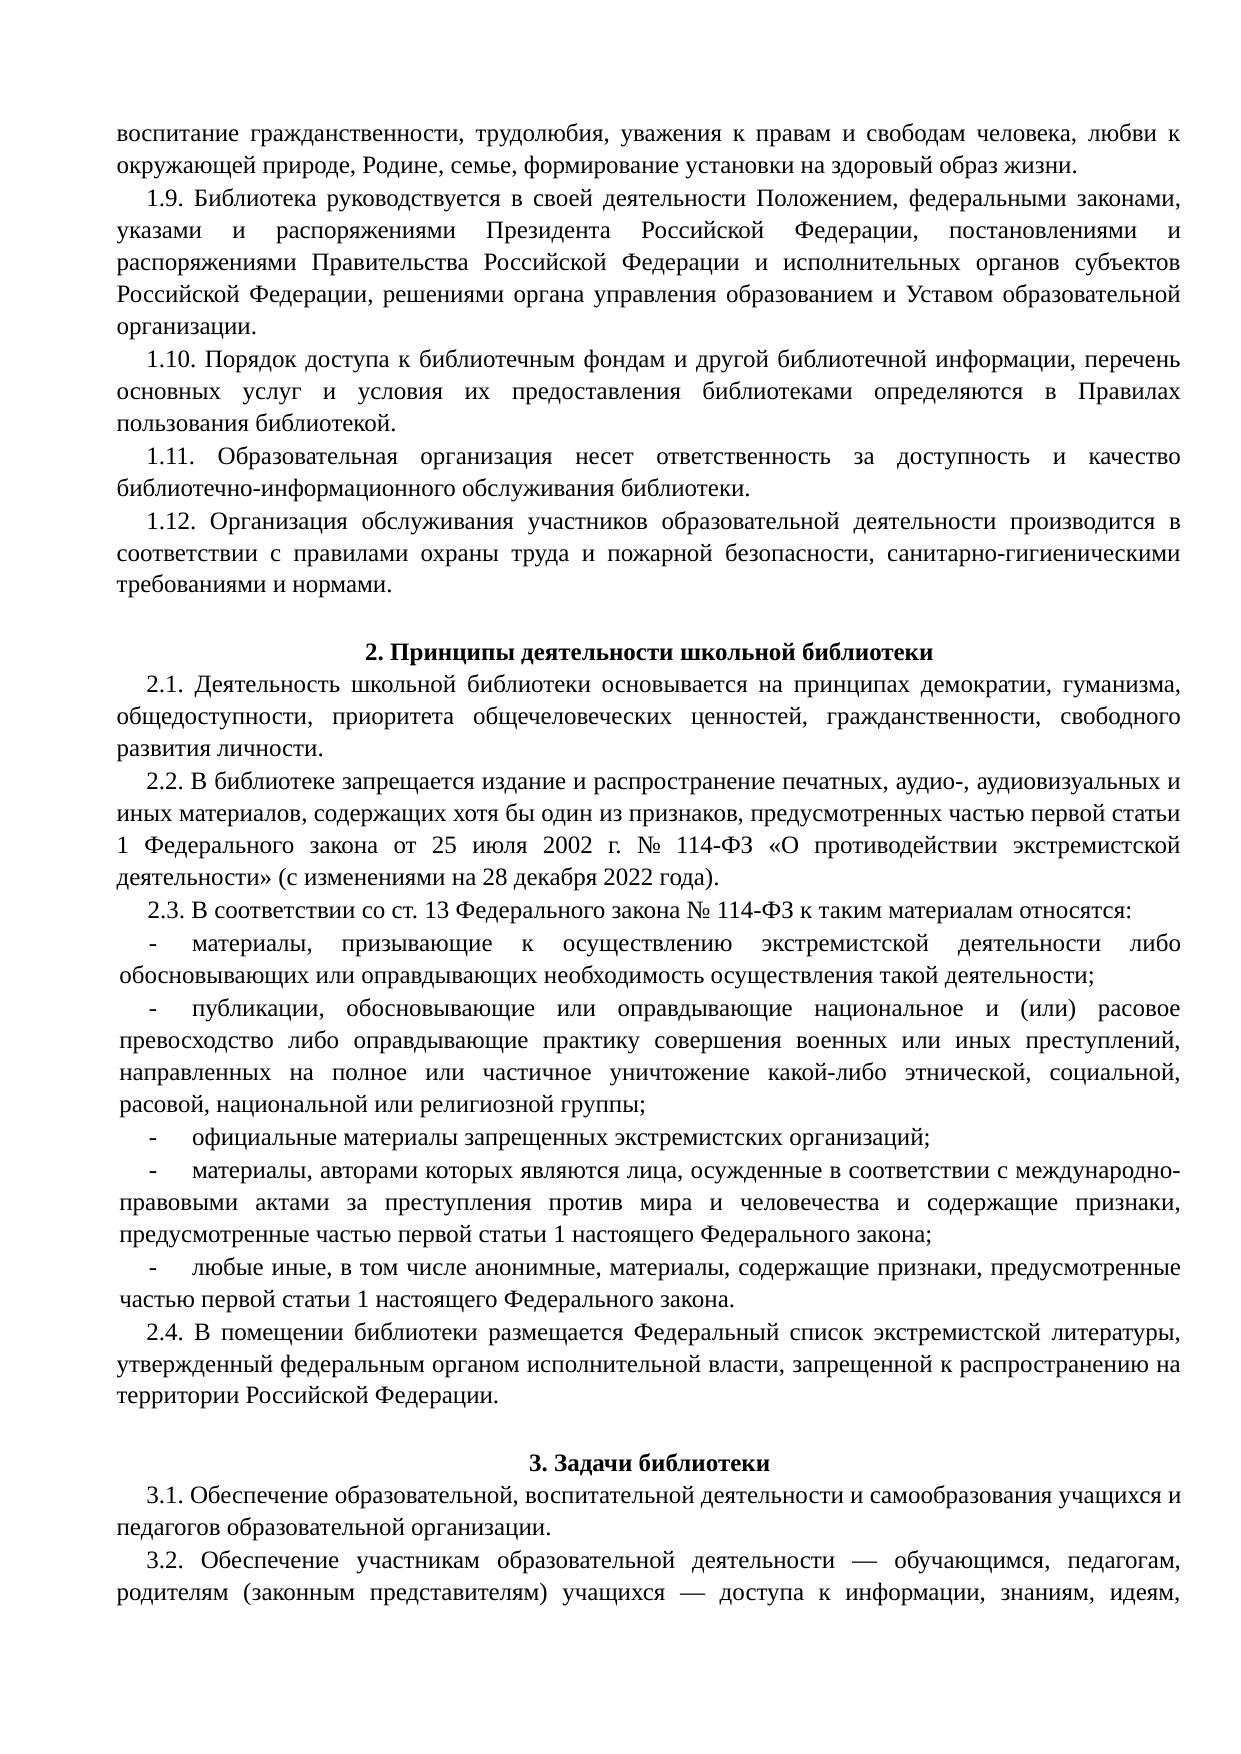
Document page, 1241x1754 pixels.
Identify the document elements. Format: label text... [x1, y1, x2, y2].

text 1.11. Образовательная организация несет ответственность за доступность и качество библиотечно-информационного обслуживания библиотеки. [116, 441, 1182, 501]
text 2.1. Деятельность школьной библиотеки основывается на принципах демократии, гуманизма, общедоступности, приоритета общечеловеческих ценностей, гражданственности, свободного развития личности. [116, 669, 1182, 762]
text 2.4. В помещении библиотеки размещается Федеральный список экстремистской литературы, утвержденный федеральным органом исполнительной власти, запрещенной к распространению на территории Российской Федерации. [116, 1317, 1182, 1409]
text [116, 1545, 1182, 1606]
list официальные материалы запрещенных экстремистских организаций; [119, 1122, 1182, 1151]
subtitle 3. Задачи библиотеки [224, 1448, 1075, 1477]
list любые иные, в том числе анонимные, материалы, содержащие признаки, предусмотренные частью первой статьи 1 настоящего Федерального закона. [119, 1252, 1182, 1312]
text 1.12. Организация обслуживания участников образовательной деятельности производится в соответствии с правилами охраны труда и пожарной безопасности, санитарно-гигиеническими требованиями и нормами. [116, 506, 1182, 598]
list материалы, призывающие к осуществлению экстремистской деятельности либо обосновывающих или оправдывающих необходимость осуществления такой деятельности; [119, 928, 1182, 989]
text 1.10. Порядок доступа к библиотечным фондам и другой библиотечной информации, перечень основных услуг и условия их предоставления библиотеками определяются в Правилах пользования библиотекой. [116, 344, 1182, 436]
text 2.2. В библиотеке запрещается издание и распространение печатных, аудио-, аудиовизуальных и иных материалов, содержащих хотя бы один из признаков, предусмотренных частью первой статьи 1 Федерального закона от 25 июля 2002 г. № 114-ФЗ «О противодействии экстремистской деятельности» (с изменениями на 28 декабря 2022 года). [116, 766, 1182, 891]
text 1.9. Библиотека руководствуется в своей деятельности Положением, федеральными законами, указами и распоряжениями Президента Российской Федерации, постановлениями и распоряжениями Правительства Российской Федерации и исполнительных органов субъектов Российской Федерации, решениями органа управления образованием и Уставом образовательной организации. [116, 183, 1182, 339]
subtitle 2. Принципы деятельности школьной библиотеки [224, 637, 1075, 666]
text 3.1. Обеспечение образовательной, воспитательной деятельности и самообразования учащихся и педагогов образовательной организации. [116, 1480, 1182, 1541]
text 2.3. В соответствии со ст. 13 Федерального закона № 114-ФЗ к таким материалам относятся: [147, 895, 1182, 924]
list материалы, авторами которых являются лица, осужденные в соответствии с международно-правовыми актами за преступления против мира и человечества и содержащие признаки, предусмотренные частью первой статьи 1 настоящего Федерального закона; [119, 1155, 1182, 1247]
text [116, 118, 1182, 179]
list публикации, обосновывающие или оправдывающие национальное и (или) расовое превосходство либо оправдывающие практику совершения военных или иных преступлений, направленных на полное или частичное уничтожение какой-либо этнической, социальной, расовой, национальной или религиозной группы; [119, 993, 1182, 1117]
